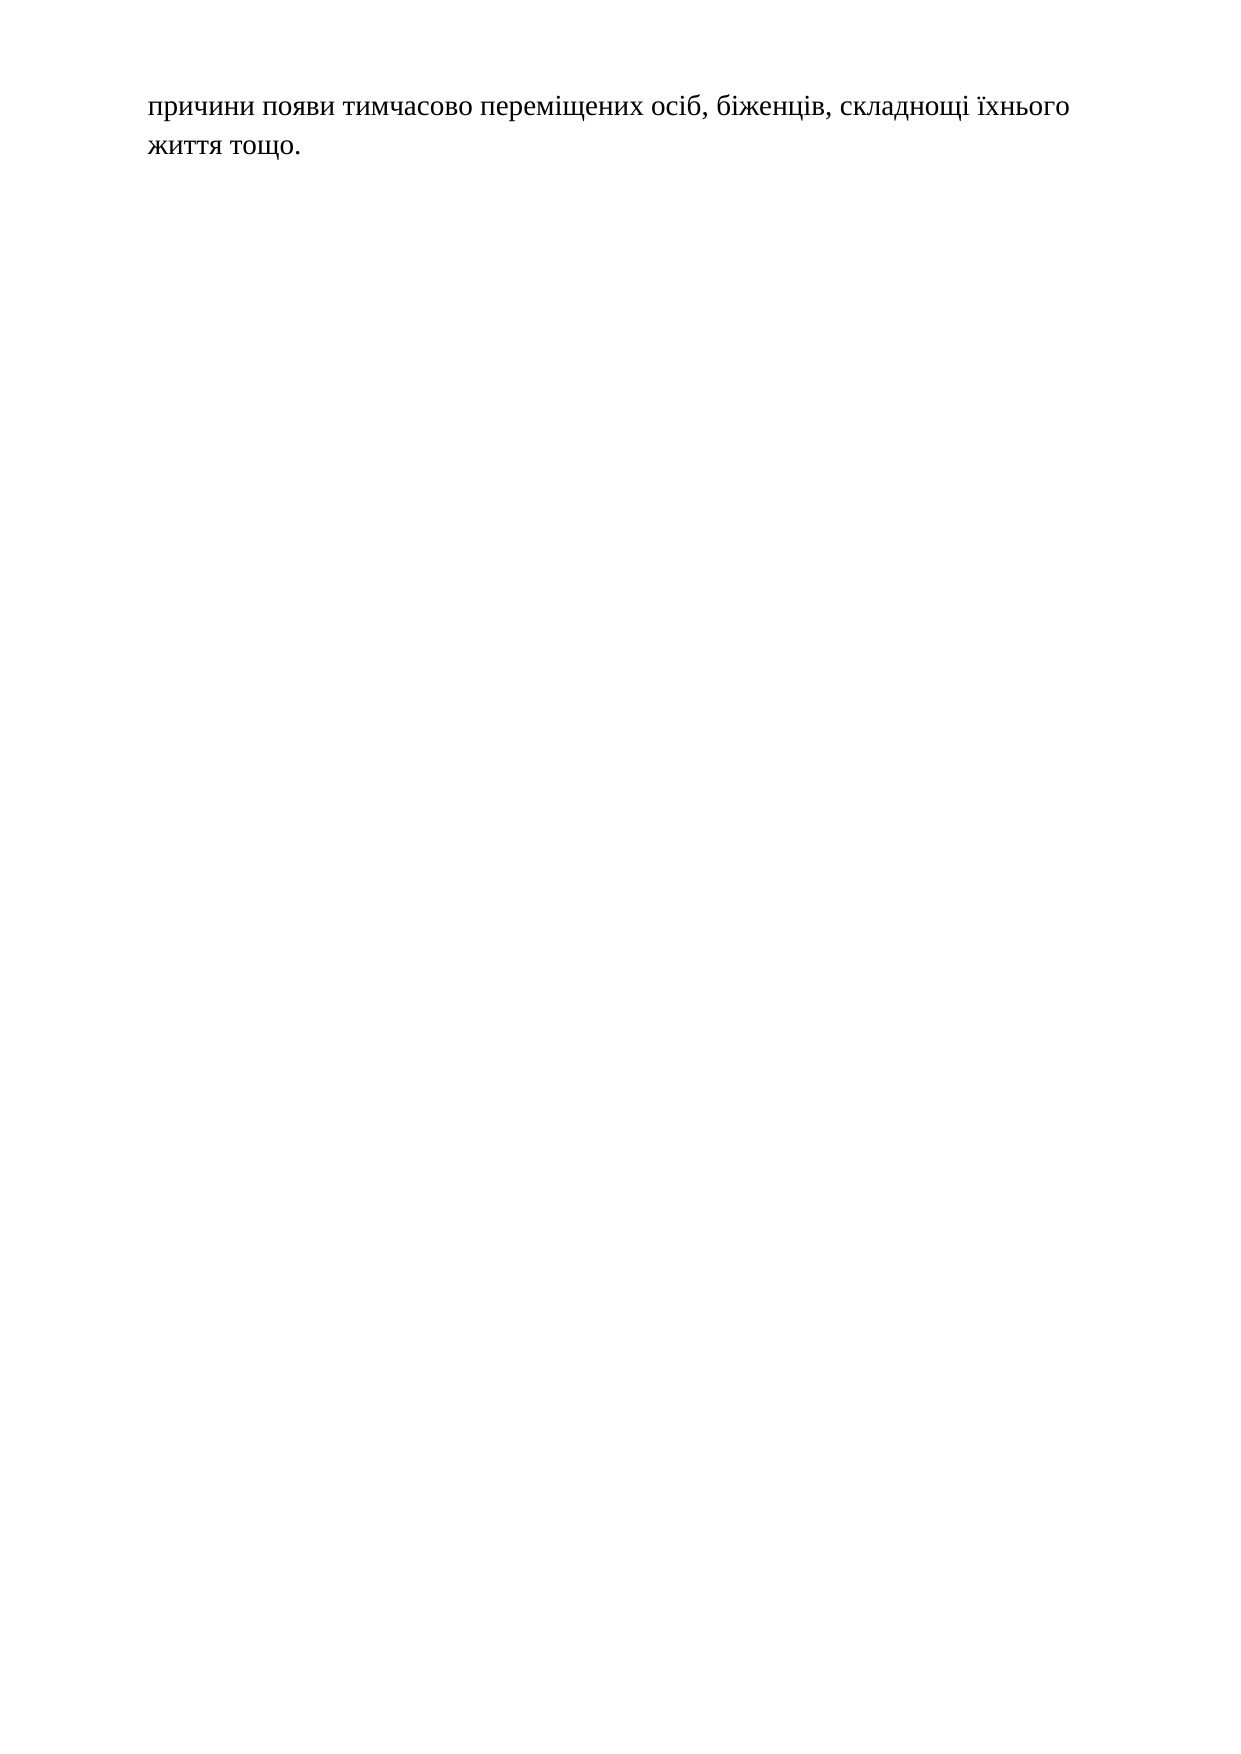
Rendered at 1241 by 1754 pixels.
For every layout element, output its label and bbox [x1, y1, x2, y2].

text [148, 88, 1152, 161]
